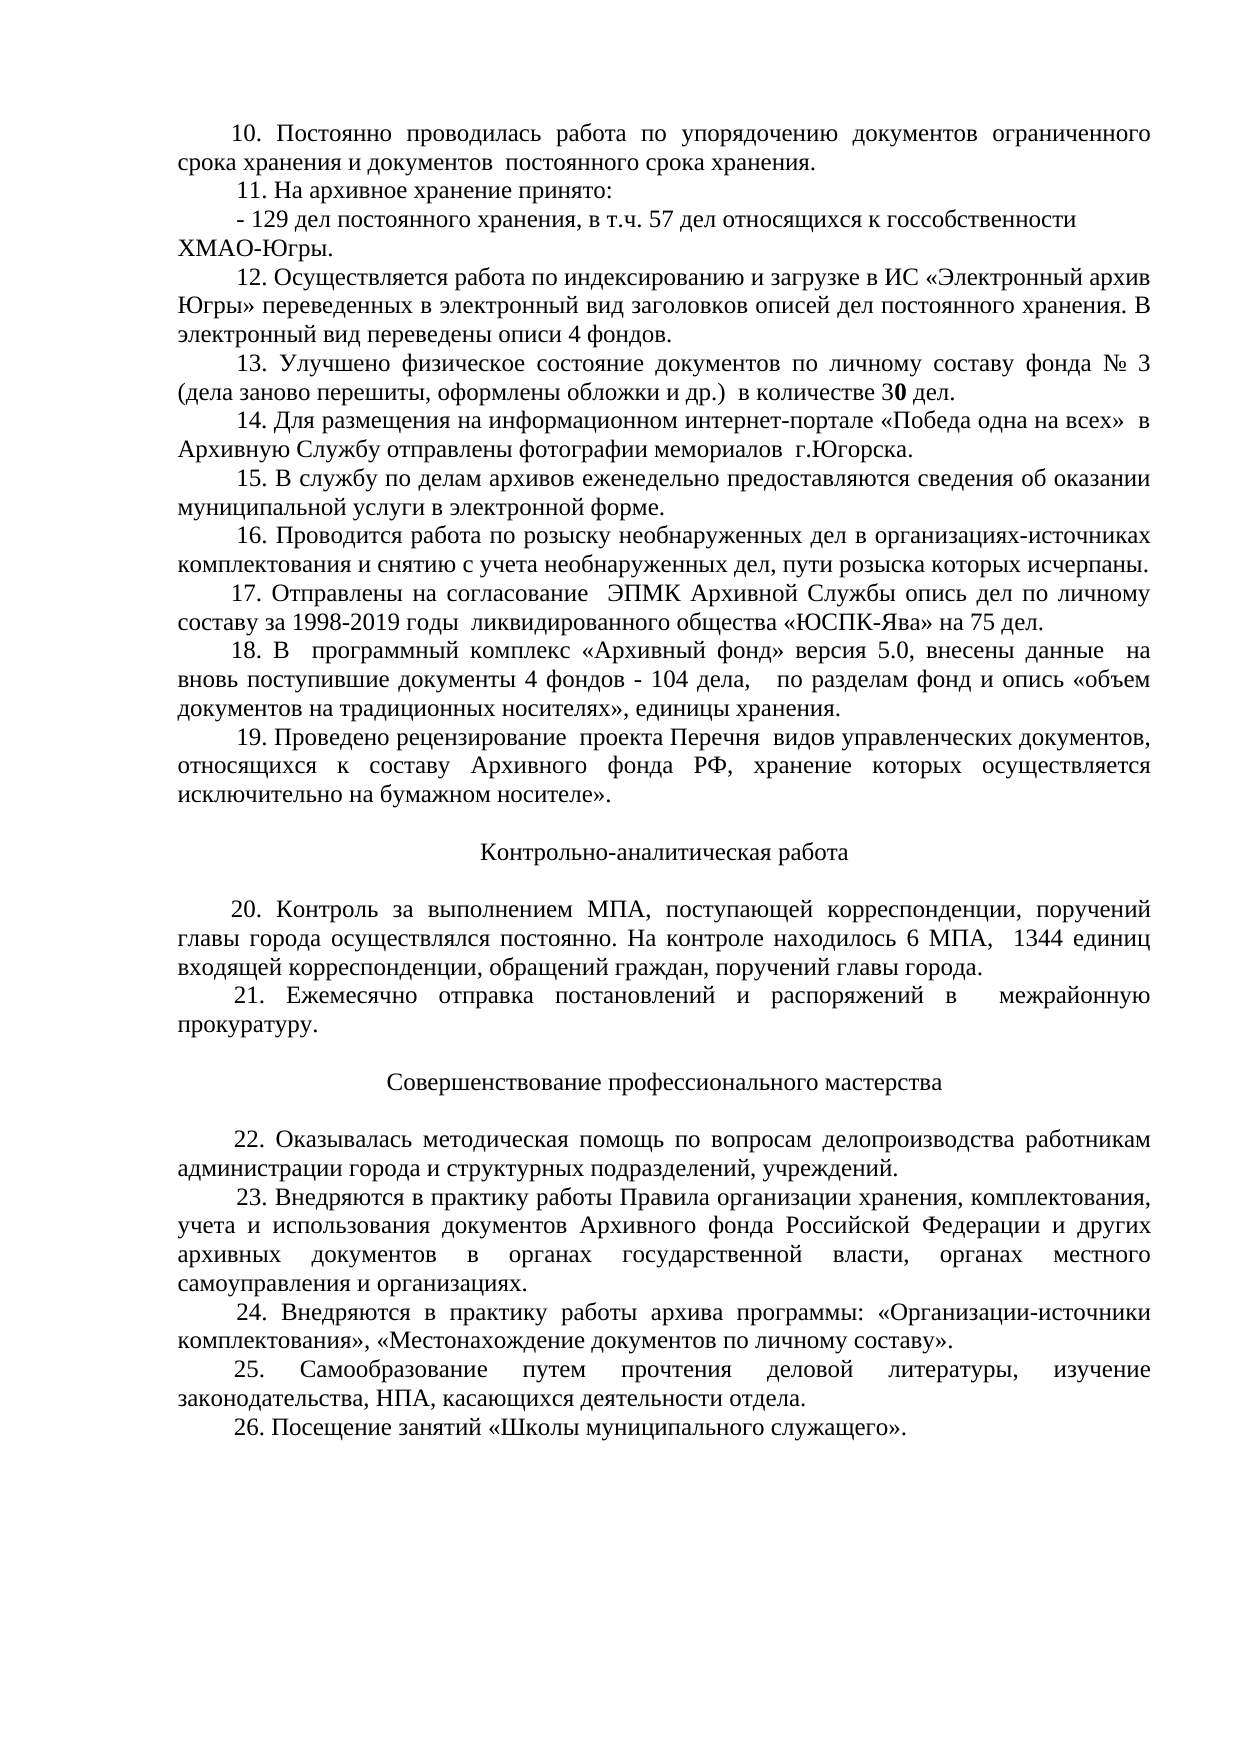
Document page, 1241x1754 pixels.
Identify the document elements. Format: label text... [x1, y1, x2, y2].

text Совершенствование профессионального мастерства [177, 1067, 1152, 1096]
text 11. На архивное хранение принято: [177, 176, 1152, 204]
text - 129 дел постоянного хранения, в т.ч. 57 дел относящихся к госсобственности ХМАО-Югры. [177, 204, 1152, 262]
text 16. Проводится работа по розыску необнаруженных дел в организациях-источниках комплектования и снятию с учета необнаруженных дел, пути розыска которых исчерпаны. [177, 521, 1152, 578]
text 10. Постоянно проводилась работа по упорядочению документов ограниченного срока хранения и документов постоянного срока хранения. [177, 118, 1152, 176]
text 15. В службу по делам архивов еженедельно предоставляются сведения об оказании муниципальной услуги в электронной форме. [177, 463, 1152, 521]
text 19. Проведено рецензирование проекта Перечня видов управленческих документов, относящихся к составу Архивного фонда РФ, хранение которых осуществляется исключительно на бумажном носителе». [177, 722, 1152, 808]
text 13. Улучшено физическое состояние документов по личному составу фонда № 3 (дела заново перешиты, оформлены обложки и др.) в количестве 30 дел. [177, 348, 1152, 406]
text 17. Отправлены на согласование ЭПМК Архивной Службы опись дел по личному составу за 1998-2019 годы ликвидированного общества «ЮСПК-Ява» на 75 дел. [177, 578, 1152, 636]
text 23. Внедряются в практику работы Правила организации хранения, комплектования, учета и использования документов Архивного фонда Российской Федерации и других архивных документов в органах государственной власти, органах местного самоуправления и организациях. [177, 1182, 1152, 1297]
text Контрольно-аналитическая работа [177, 837, 1152, 866]
text 25. Самообразование путем прочтения деловой литературы, изучение законодательства, НПА, касающихся деятельности отдела. [177, 1354, 1152, 1412]
text 18. В программный комплекс «Архивный фонд» версия 5.0, внесены данные на вновь поступившие документы 4 фондов - 104 дела, по разделам фонд и опись «объем документов на традиционных носителях», единицы хранения. [177, 636, 1152, 722]
text 20. Контроль за выполнением МПА, поступающей корреспонденции, поручений главы города осуществлялся постоянно. На контроле находилось 6 МПА, 1344 единиц входящей корреспонденции, обращений граждан, поручений главы города. [177, 894, 1152, 981]
text 12. Осуществляется работа по индексированию и загрузке в ИС «Электронный архив Югры» переведенных в электронный вид заголовков описей дел постоянного хранения. В электронный вид переведены описи 4 фондов. [177, 262, 1152, 348]
text 26. Посещение занятий «Школы муниципального служащего». [177, 1412, 1152, 1441]
text 22. Оказывалась методическая помощь по вопросам делопроизводства работникам администрации города и структурных подразделений, учреждений. [177, 1124, 1152, 1182]
text 21. Ежемесячно отправка постановлений и распоряжений в межрайонную прокуратуру. [177, 981, 1152, 1038]
text 24. Внедряются в практику работы архива программы: «Организации-источники комплектования», «Местонахождение документов по личному составу». [177, 1297, 1152, 1354]
text 14. Для размещения на информационном интернет-портале «Победа одна на всех» в Архивную Службу отправлены фотографии мемориалов г.Югорска. [177, 406, 1152, 463]
